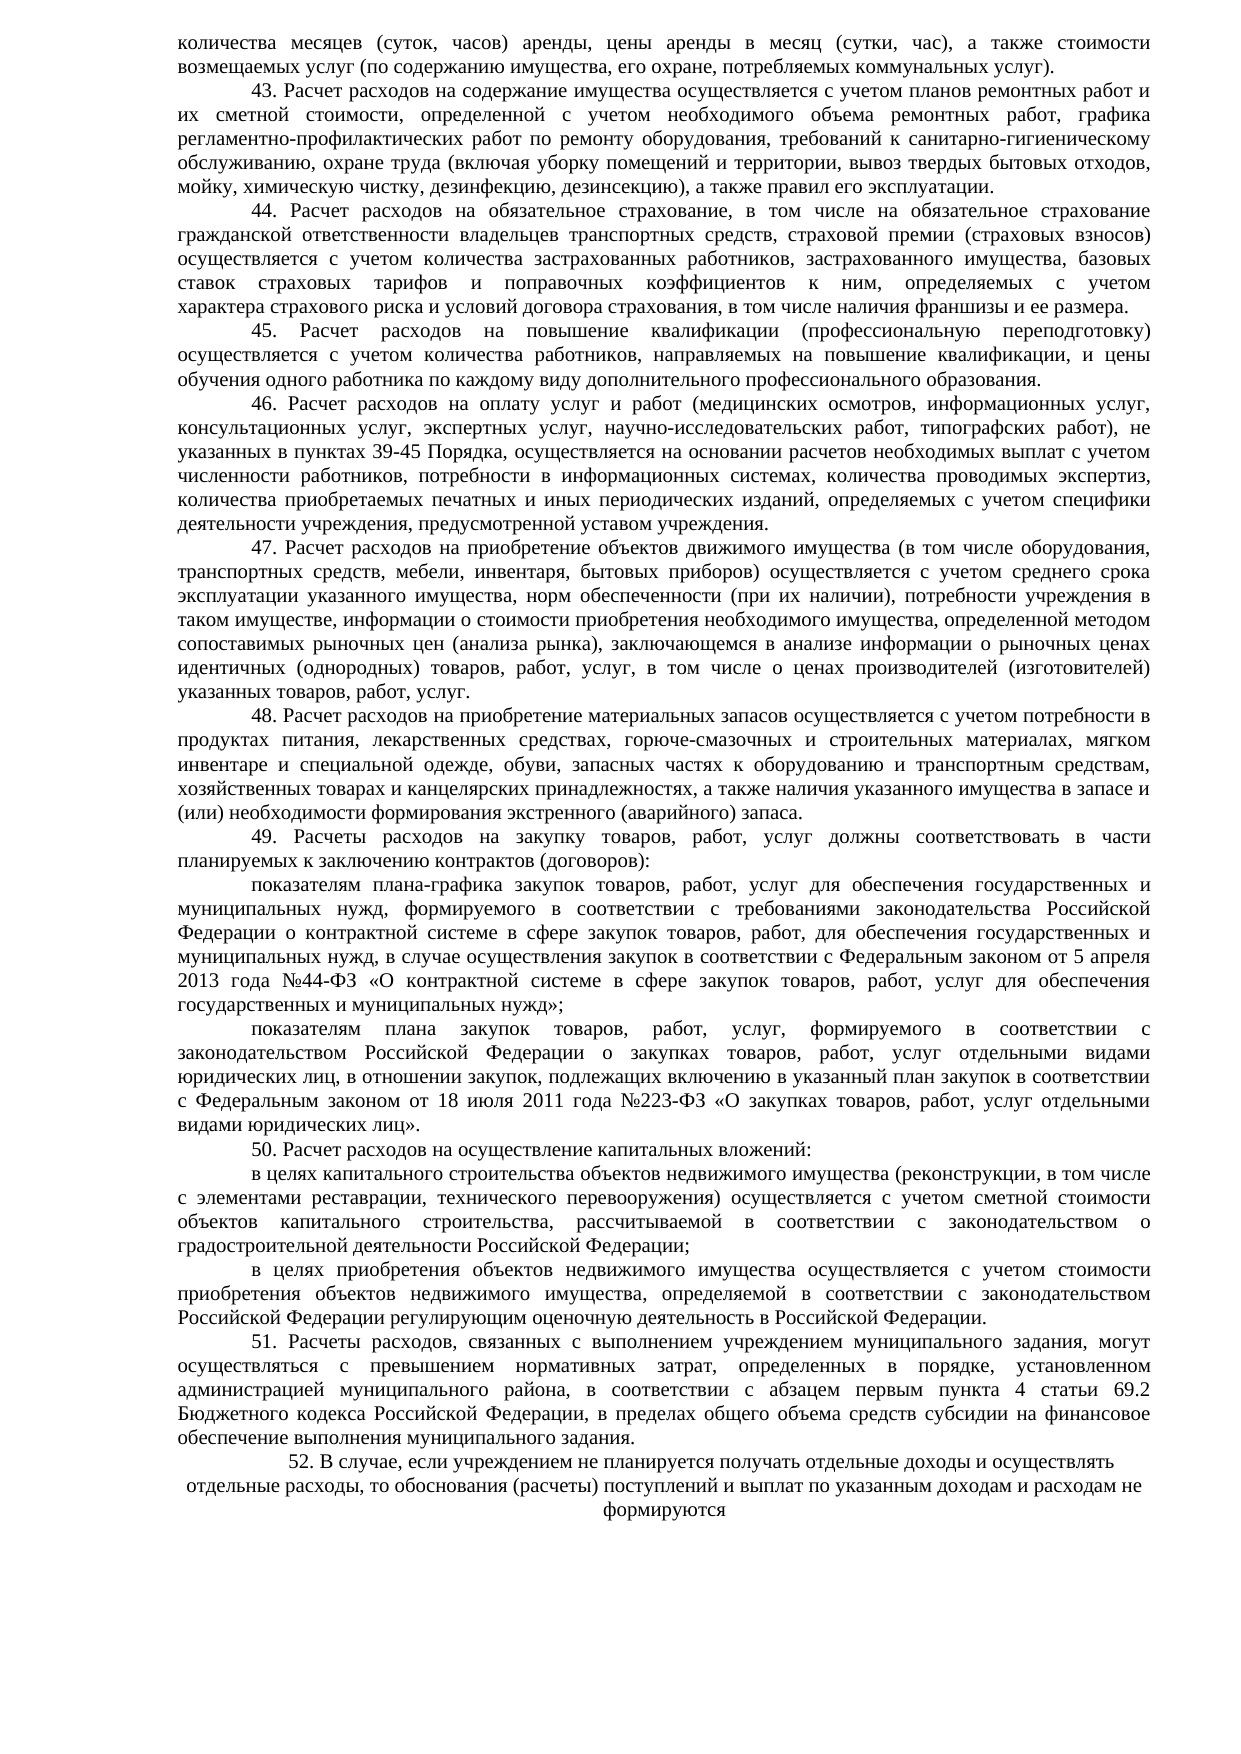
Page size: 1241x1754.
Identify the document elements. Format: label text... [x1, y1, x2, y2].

text 46. Расчет расходов на оплату услуг и работ (медицинских осмотров, информационных услуг, консультационных услуг, экспертных услуг, научно-исследовательских работ, типографских работ), не указанных в пунктах 39-45 Порядка, осуществляется на основании расчетов необходимых выплат с учетом численности работников, потребности в информационных системах, количества проводимых экспертиз, количества приобретаемых печатных и иных периодических изданий, определяемых с учетом специфики деятельности учреждения, предусмотренной уставом учреждения. [177, 391, 1152, 535]
text 50. Расчет расходов на осуществление капитальных вложений: [177, 1136, 1152, 1161]
text 52. В случае, если учреждением не планируется получать отдельные доходы и осуществлять отдельные расходы, то обоснования (расчеты) поступлений и выплат по указанным доходам и расходам не формируются [177, 1449, 1152, 1521]
text 47. Расчет расходов на приобретение объектов движимого имущества (в том числе оборудования, транспортных средств, мебели, инвентаря, бытовых приборов) осуществляется с учетом среднего срока эксплуатации указанного имущества, норм обеспеченности (при их наличии), потребности учреждения в таком имуществе, информации о стоимости приобретения необходимого имущества, определенной методом сопоставимых рыночных цен (анализа рынка), заключающемся в анализе информации о рыночных ценах идентичных (однородных) товаров, работ, услуг, в том числе о ценах производителей (изготовителей) указанных товаров, работ, услуг. [177, 535, 1152, 703]
text 48. Расчет расходов на приобретение материальных запасов осуществляется с учетом потребности в продуктах питания, лекарственных средствах, горюче-смазочных и строительных материалах, мягком инвентаре и специальной одежде, обуви, запасных частях к оборудованию и транспортным средствам, хозяйственных товарах и канцелярских принадлежностях, а также наличия указанного имущества в запасе и (или) необходимости формирования экстренного (аварийного) запаса. [177, 703, 1152, 824]
text в целях приобретения объектов недвижимого имущества осуществляется с учетом стоимости приобретения объектов недвижимого имущества, определяемой в соответствии с законодательством Российской Федерации регулирующим оценочную деятельность в Российской Федерации. [177, 1257, 1152, 1329]
text показателям плана-графика закупок товаров, работ, услуг для обеспечения государственных и муниципальных нужд, формируемого в соответствии с требованиями законодательства Российской Федерации о контрактной системе в сфере закупок товаров, работ, для обеспечения государственных и муниципальных нужд, в случае осуществления закупок в соответствии с Федеральным законом от 5 апреля 2013 года №44-ФЗ «О контрактной системе в сфере закупок товаров, работ, услуг для обеспечения государственных и муниципальных нужд»; [177, 872, 1152, 1016]
text 43. Расчет расходов на содержание имущества осуществляется с учетом планов ремонтных работ и их сметной стоимости, определенной с учетом необходимого объема ремонтных работ, графика регламентно-профилактических работ по ремонту оборудования, требований к санитарно-гигиеническому обслуживанию, охране труда (включая уборку помещений и территории, вывоз твердых бытовых отходов, мойку, химическую чистку, дезинфекцию, дезинсекцию), а также правил его эксплуатации. [177, 78, 1152, 198]
text 51. Расчеты расходов, связанных с выполнением учреждением муниципального задания, могут осуществляться с превышением нормативных затрат, определенных в порядке, установленном администрацией муниципального района, в соответствии с абзацем первым пункта 4 статьи 69.2 Бюджетного кодекса Российской Федерации, в пределах общего объема средств субсидии на финансовое обеспечение выполнения муниципального задания. [177, 1329, 1152, 1449]
text в целях капитального строительства объектов недвижимого имущества (реконструкции, в том числе с элементами реставрации, технического перевооружения) осуществляется с учетом сметной стоимости объектов капитального строительства, рассчитываемой в соответствии с законодательством о градостроительной деятельности Российской Федерации; [177, 1161, 1152, 1257]
text 49. Расчеты расходов на закупку товаров, работ, услуг должны соответствовать в части планируемых к заключению контрактов (договоров): [177, 824, 1152, 872]
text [177, 29, 1152, 78]
text 45. Расчет расходов на повышение квалификации (профессиональную переподготовку) осуществляется с учетом количества работников, направляемых на повышение квалификации, и цены обучения одного работника по каждому виду дополнительного профессионального образования. [177, 318, 1152, 391]
text 44. Расчет расходов на обязательное страхование, в том числе на обязательное страхование гражданской ответственности владельцев транспортных средств, страховой премии (страховых взносов) осуществляется с учетом количества застрахованных работников, застрахованного имущества, базовых ставок страховых тарифов и поправочных коэффициентов к ним, определяемых с учетом характера страхового риска и условий договора страхования, в том числе наличия франшизы и ее размера. [177, 198, 1152, 318]
text показателям плана закупок товаров, работ, услуг, формируемого в соответствии с законодательством Российской Федерации о закупках товаров, работ, услуг отдельными видами юридических лиц, в отношении закупок, подлежащих включению в указанный план закупок в соответствии с Федеральным законом от 18 июля 2011 года №223-ФЗ «О закупках товаров, работ, услуг отдельными видами юридических лиц». [177, 1016, 1152, 1136]
